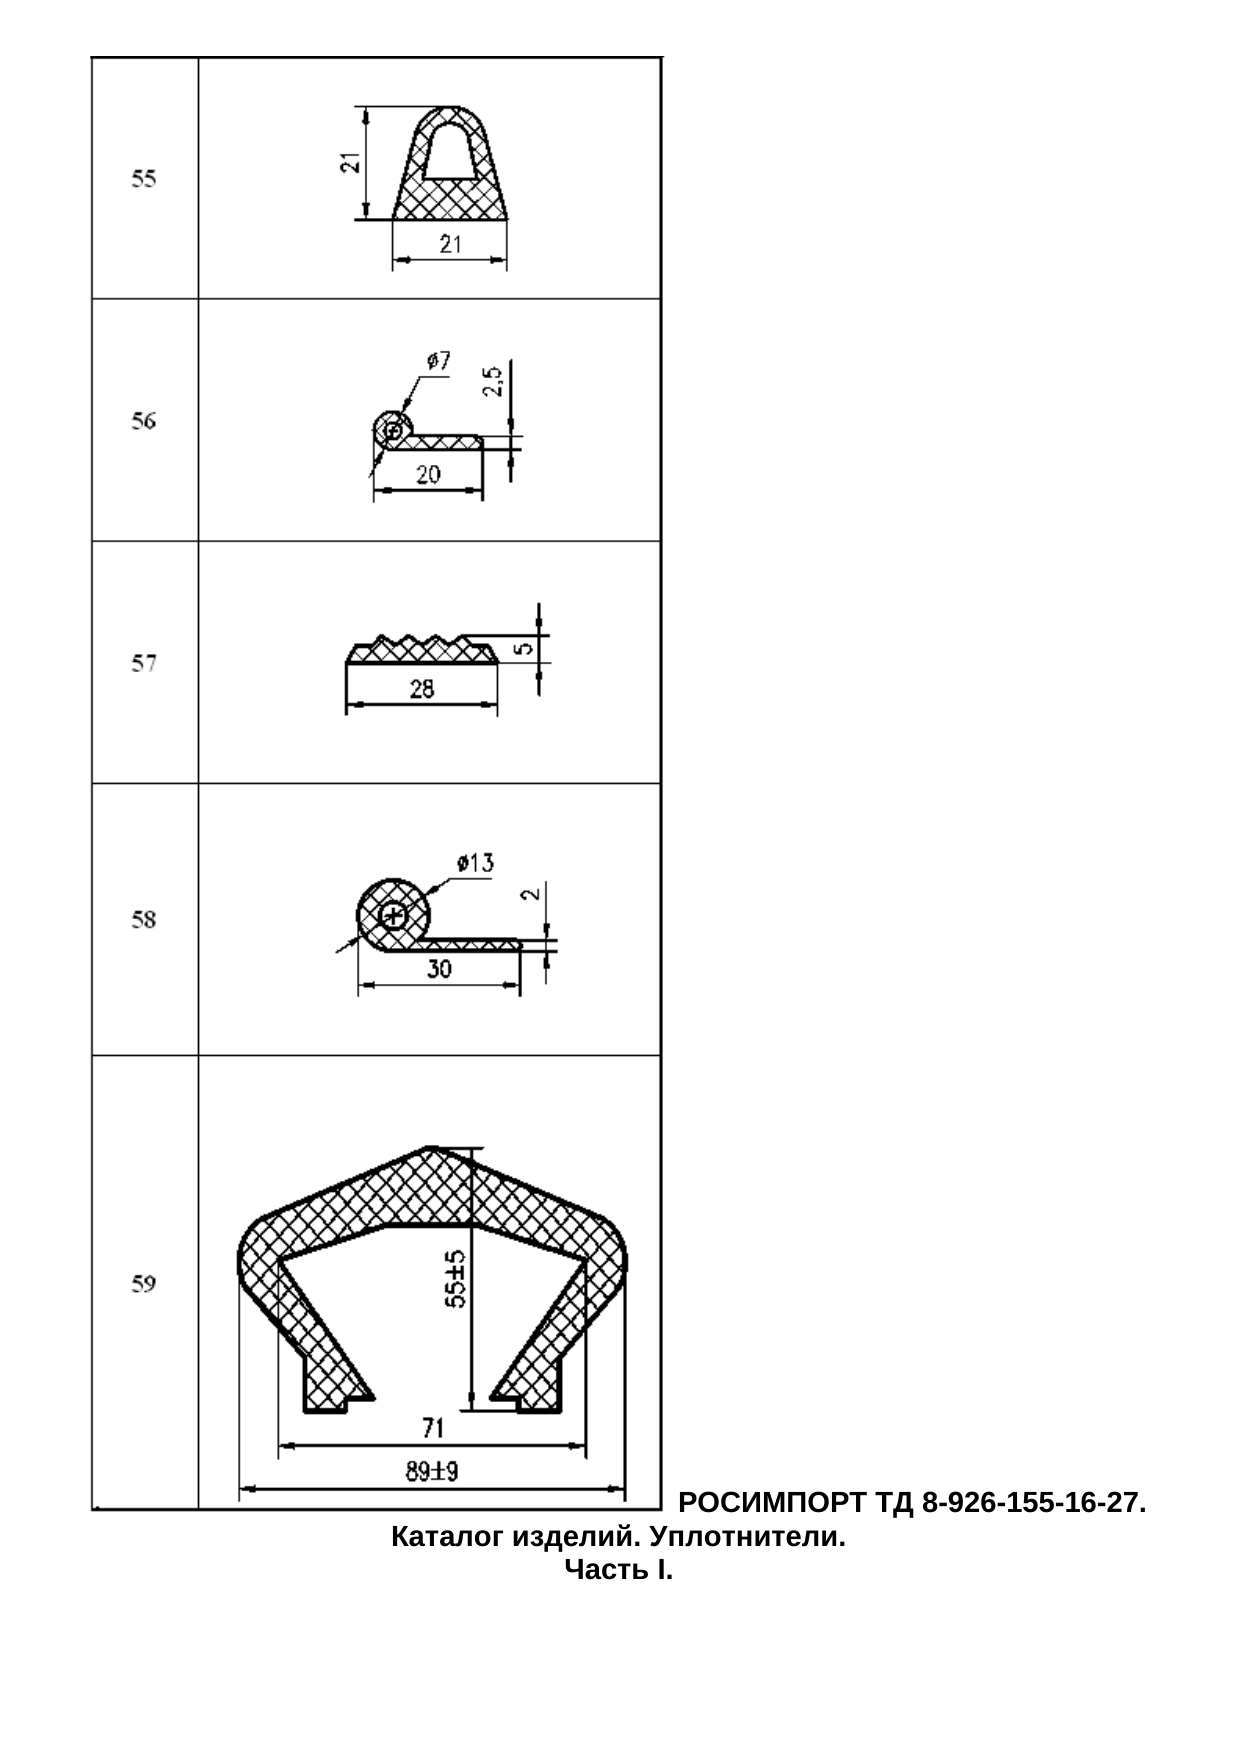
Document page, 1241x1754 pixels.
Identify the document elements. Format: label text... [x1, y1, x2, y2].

text Часть I. [37, 1552, 1200, 1586]
picture [90, 56, 666, 1513]
